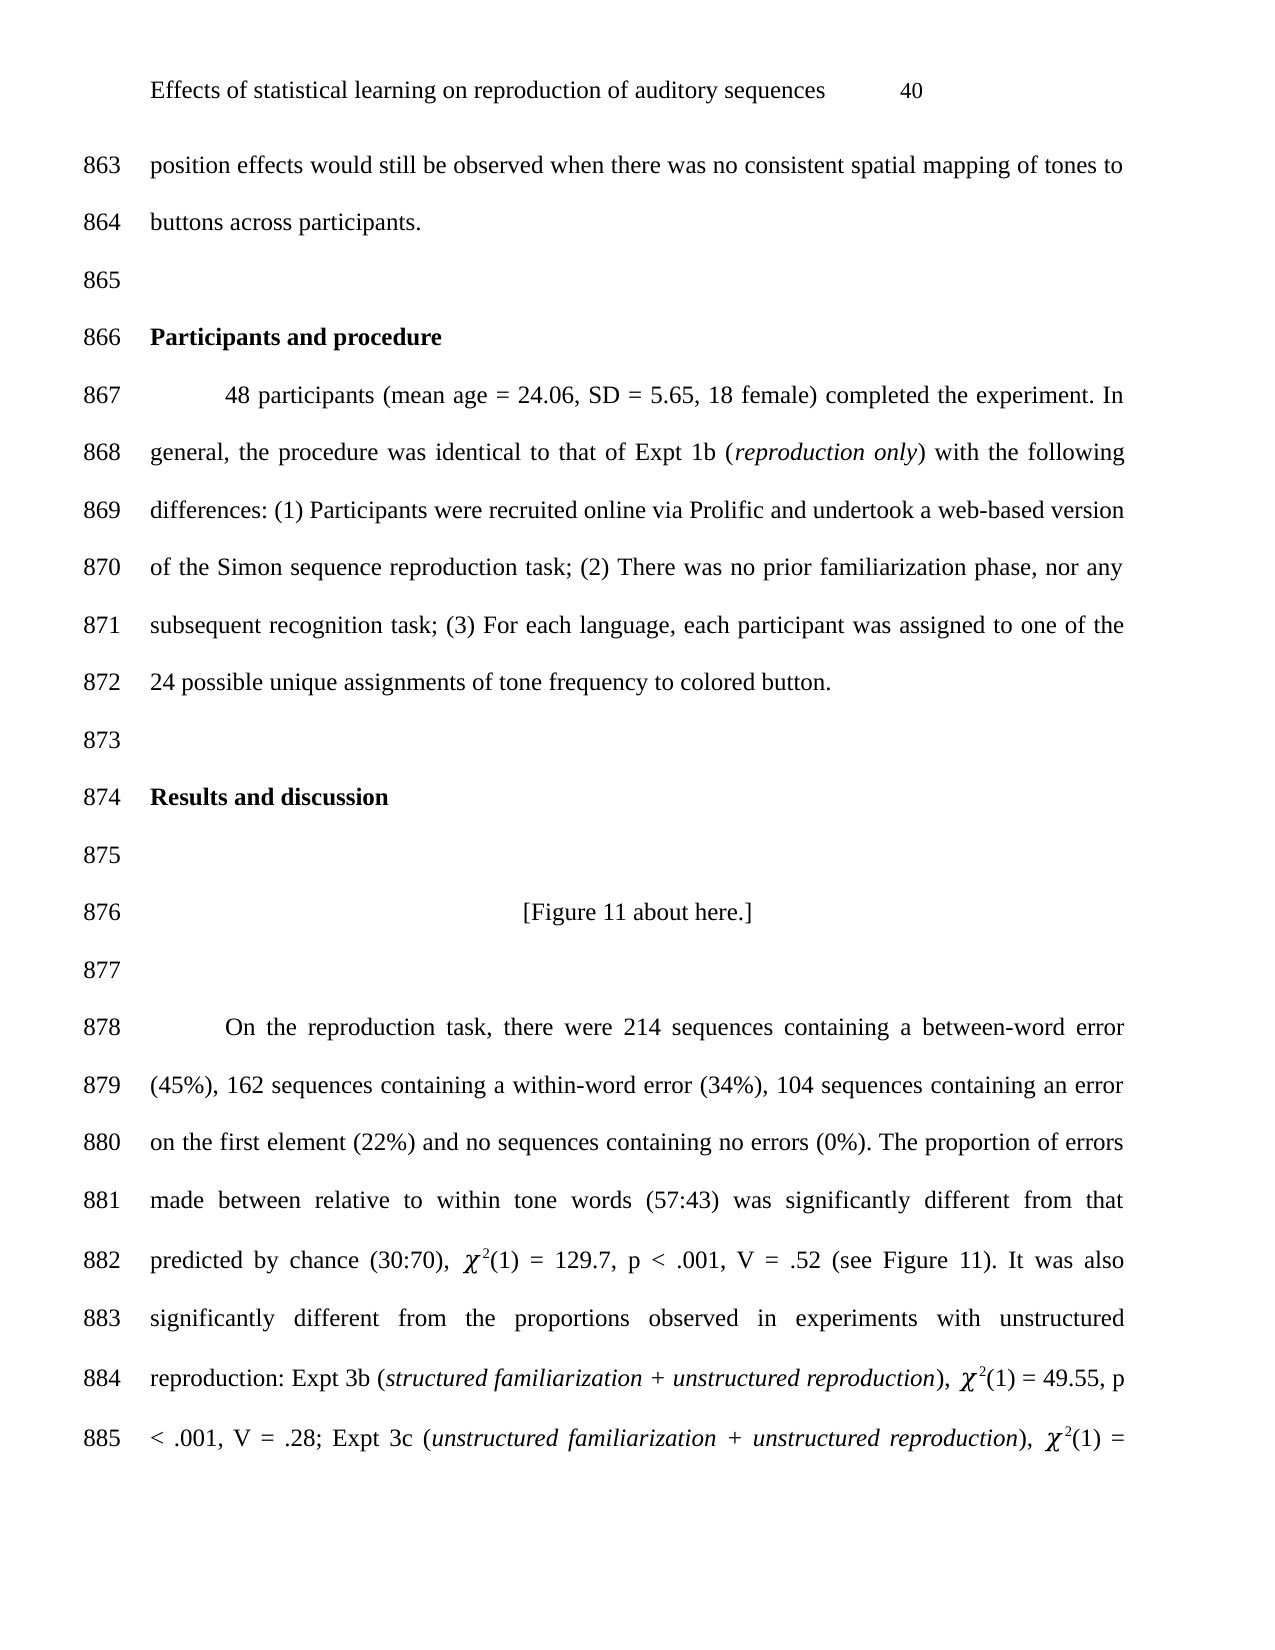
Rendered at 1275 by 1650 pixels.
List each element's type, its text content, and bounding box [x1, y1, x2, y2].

text [Figure 11 about here.] [150, 897, 1125, 926]
text 48 participants (mean age = 24.06, SD = 5.65, 18 female) completed the experiment. In general, the procedure was identical to that of Expt 1b (reproduction only) with the following differences: (1) Participants were recruited online via Prolific and undertook a web-based version of the Simon sequence reproduction task; (2) There was no prior familiarization phase, nor any subsequent recognition task; (3) For each language, each participant was assigned to one of the 24 possible unique assignments of tone frequency to colored button. [150, 380, 1125, 696]
subtitle Results and discussion [150, 782, 1125, 811]
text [150, 1012, 1125, 1452]
subtitle Participants and procedure [150, 322, 1125, 351]
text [150, 150, 1125, 236]
